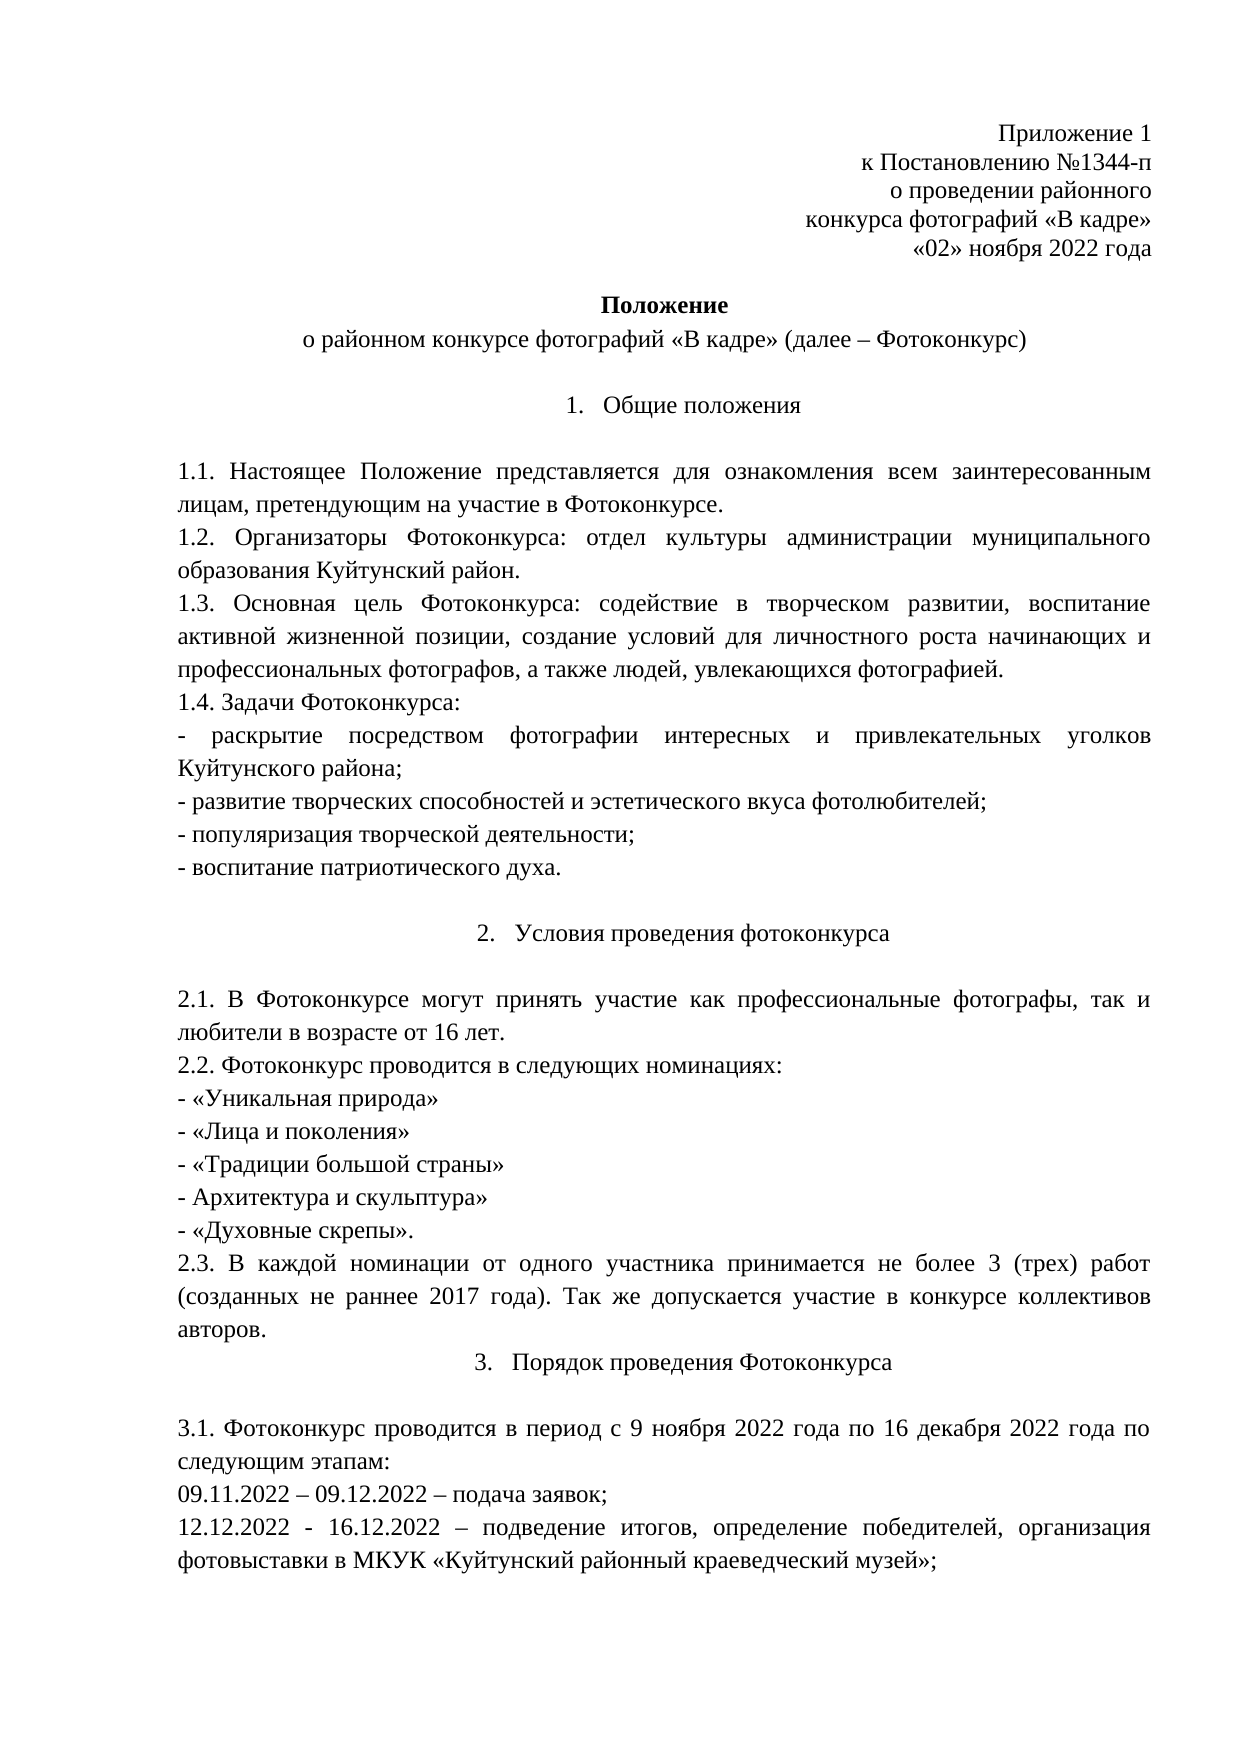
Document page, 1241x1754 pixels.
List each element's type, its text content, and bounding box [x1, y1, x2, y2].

text о проведении районного [177, 176, 1152, 204]
list Условия проведения фотоконкурса [215, 918, 1152, 947]
text - популяризация творческой деятельности; [177, 819, 1152, 848]
text 12.12.2022 - 16.12.2022 – подведение итогов, определение победителей, организация фотовыставки в МКУК «Куйтунский районный краеведческий музей»; [177, 1512, 1152, 1574]
text - Архитектура и скульптура» [177, 1182, 1152, 1211]
text Приложение 1 [177, 118, 1152, 147]
text - развитие творческих способностей и эстетического вкуса фотолюбителей; [177, 786, 1152, 815]
text о районном конкурсе фотографий «В кадре» (далее – Фотоконкурс) [177, 324, 1152, 352]
text - «Уникальная природа» [177, 1083, 1152, 1112]
text к Постановлению №1344-п [177, 147, 1152, 176]
text - «Духовные скрепы». [177, 1215, 1152, 1244]
text 1.2. Организаторы Фотоконкурса: отдел культуры администрации муниципального образования Куйтунский район. [177, 522, 1152, 583]
text 2.2. Фотоконкурс проводится в следующих номинациях: [177, 1050, 1152, 1079]
text - «Лица и поколения» [177, 1116, 1152, 1145]
text конкурса фотографий «В кадре» [177, 204, 1152, 233]
text 2.1. В Фотоконкурсе могут принять участие как профессиональные фотографы, так и любители в возрасте от 16 лет. [177, 984, 1152, 1046]
text 2.3. В каждой номинации от одного участника принимается не более 3 (трех) работ (созданных не раннее 2017 года). Так же допускается участие в конкурсе коллективов авторов. [177, 1248, 1152, 1343]
text «02» ноября 2022 года [177, 233, 1152, 262]
text Положение [177, 291, 1152, 319]
text - раскрытие посредством фотографии интересных и привлекательных уголков Куйтунского района; [177, 720, 1152, 782]
text 3.1. Фотоконкурс проводится в период с 9 ноября 2022 года по 16 декабря 2022 года по следующим этапам: [177, 1413, 1152, 1475]
text 09.11.2022 – 09.12.2022 – подача заявок; [177, 1479, 1152, 1508]
text - воспитание патриотического духа. [177, 852, 1152, 881]
text 1.3. Основная цель Фотоконкурса: содействие в творческом развитии, воспитание активной жизненной позиции, создание условий для личностного роста начинающих и профессиональных фотографов, а также людей, увлекающихся фотографией. [177, 588, 1152, 683]
list Порядок проведения Фотоконкурса [215, 1347, 1152, 1376]
list Общие положения [215, 390, 1152, 418]
text 1.4. Задачи Фотоконкурса: [177, 687, 1152, 716]
text - «Традиции большой страны» [177, 1149, 1152, 1178]
text 1.1. Настоящее Положение представляется для ознакомления всем заинтересованным лицам, претендующим на участие в Фотоконкурсе. [177, 456, 1152, 517]
